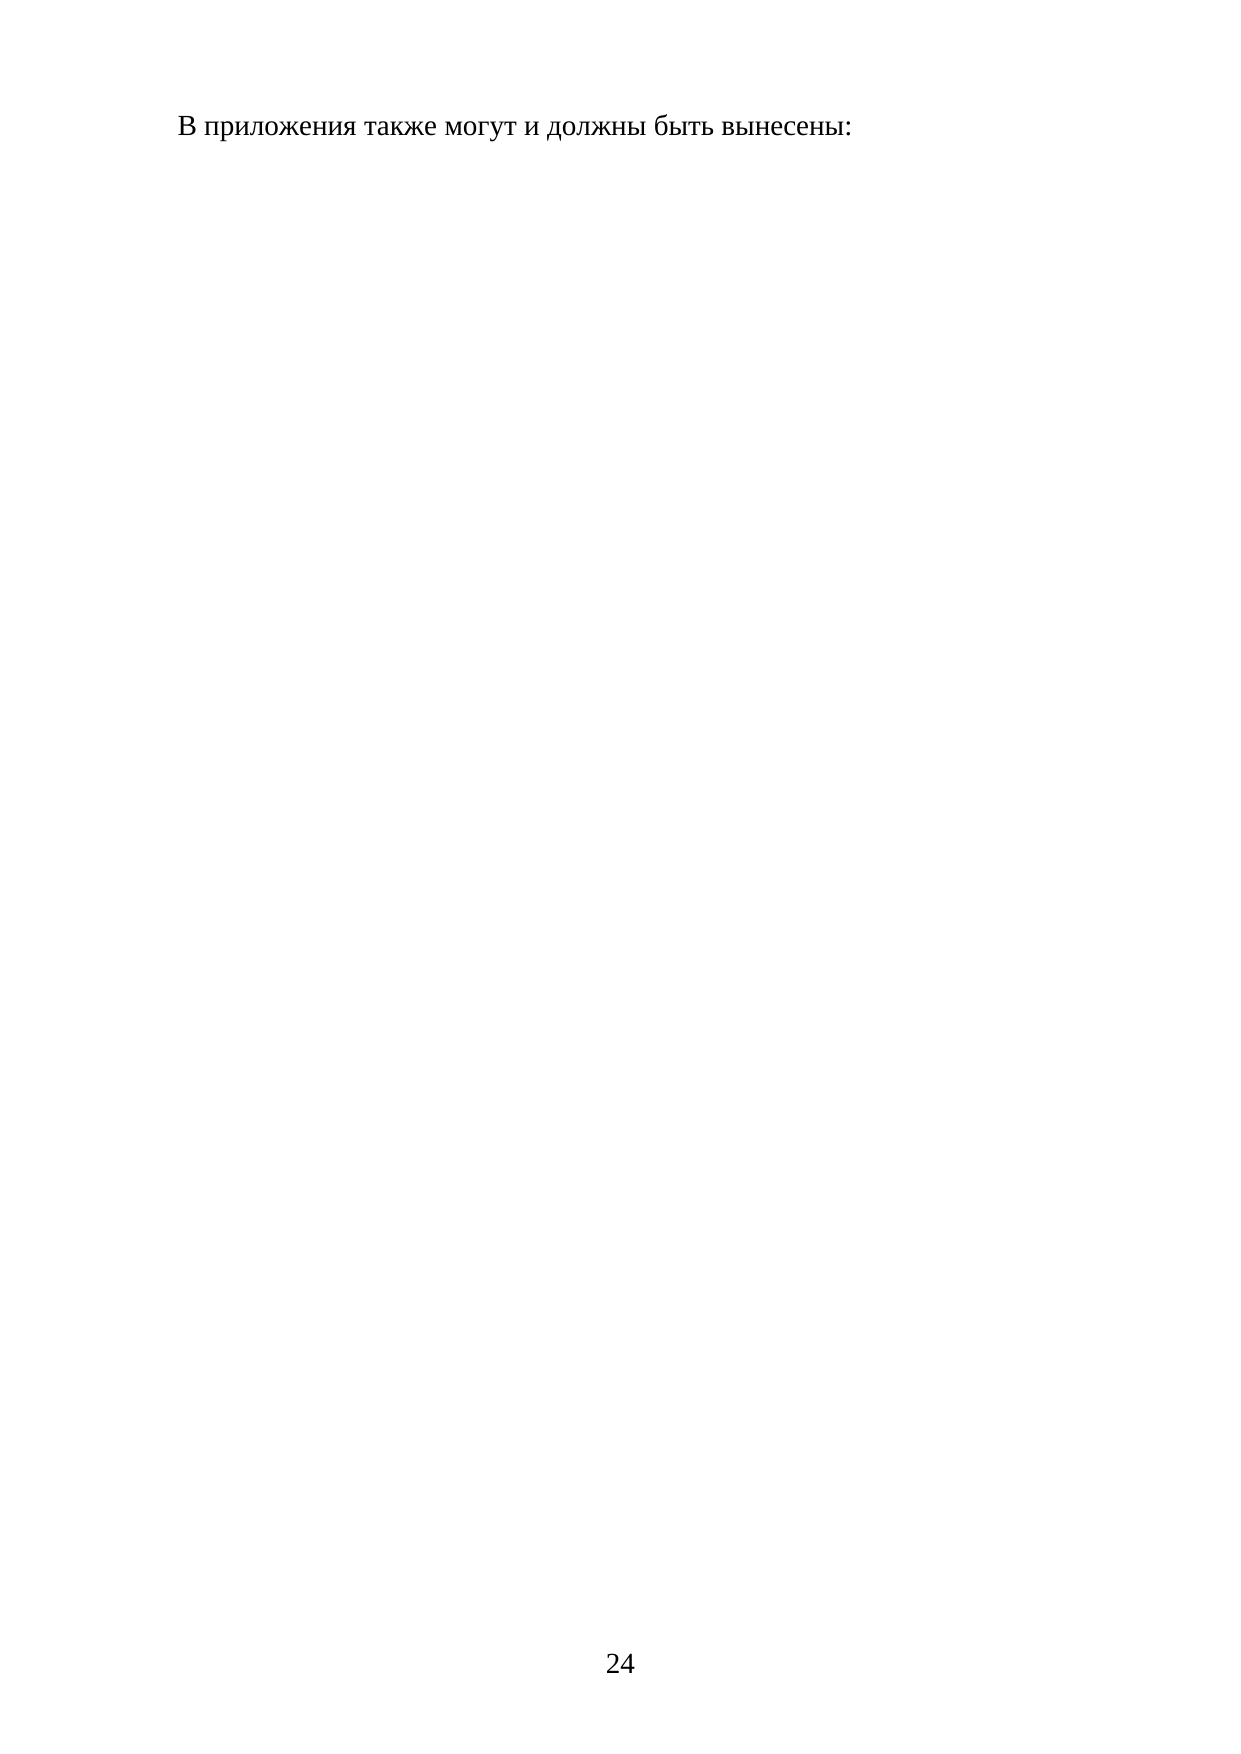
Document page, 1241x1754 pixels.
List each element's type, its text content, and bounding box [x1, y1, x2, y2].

text В приложения также могут и должны быть вынесены: [177, 108, 1138, 142]
